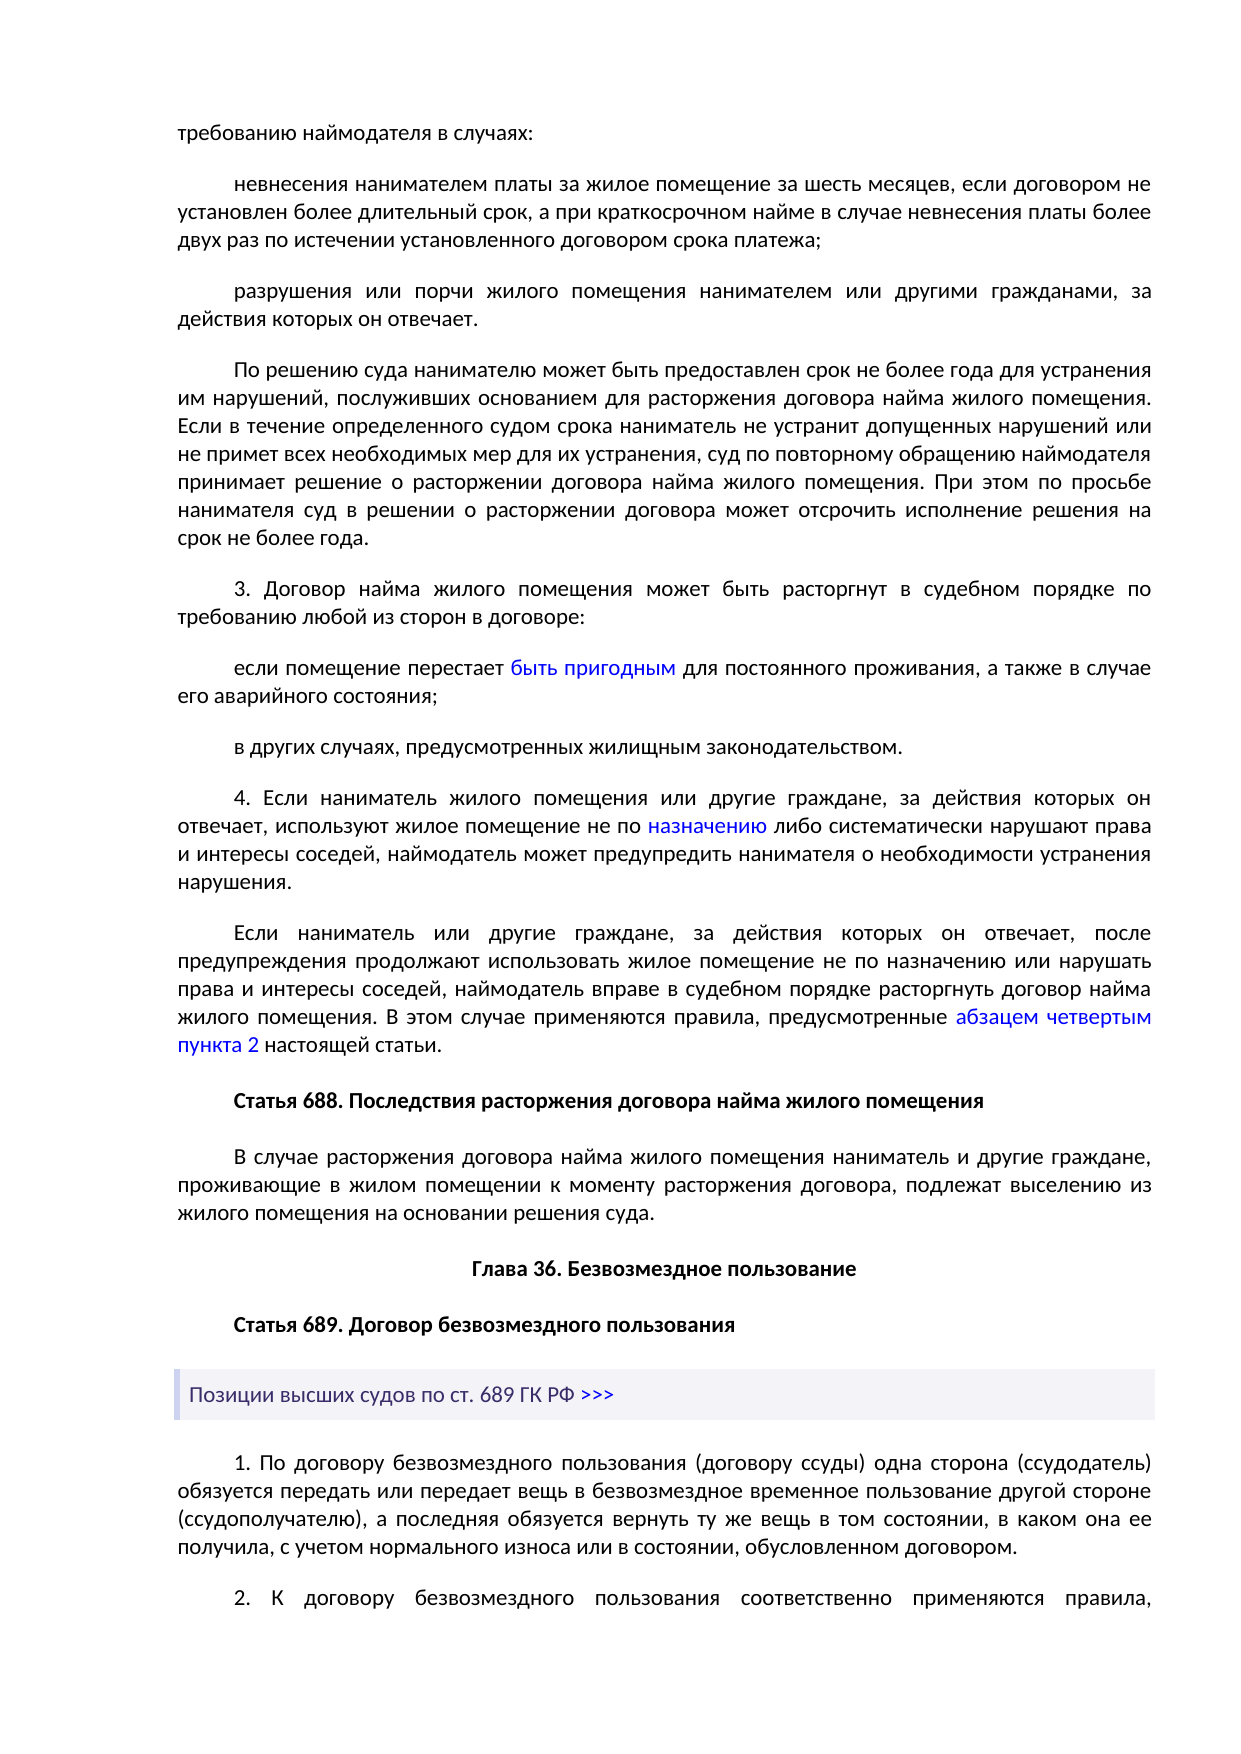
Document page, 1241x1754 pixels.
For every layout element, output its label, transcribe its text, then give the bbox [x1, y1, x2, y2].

text По решению суда нанимателю может быть предоставлен срок не более года для устранения им нарушений, послуживших основанием для расторжения договора найма жилого помещения. Если в течение определенного судом срока наниматель не устранит допущенных нарушений или не примет всех необходимых мер для их устранения, суд по повторному обращению наймодателя принимает решение о расторжении договора найма жилого помещения. При этом по просьбе нанимателя суд в решении о расторжении договора может отсрочить исполнение решения на срок не более года. [177, 355, 1152, 551]
text 4. Если наниматель жилого помещения или другие граждане, за действия которых он отвечает, используют жилое помещение не по назначению либо систематически нарушают права и интересы соседей, наймодатель может предупредить нанимателя о необходимости устранения нарушения. [177, 783, 1152, 895]
title Глава 36. Безвозмездное пользование [177, 1254, 1152, 1282]
text 1. По договору безвозмездного пользования (договору ссуды) одна сторона (ссудодатель) обязуется передать или передает вещь в безвозмездное временное пользование другой стороне (ссудополучателю), а последняя обязуется вернуть ту же вещь в том состоянии, в каком она ее получила, с учетом нормального износа или в состоянии, обусловленном договором. [177, 1448, 1152, 1560]
text В случае расторжения договора найма жилого помещения наниматель и другие граждане, проживающие в жилом помещении к моменту расторжения договора, подлежат выселению из жилого помещения на основании решения суда. [177, 1142, 1152, 1226]
text разрушения или порчи жилого помещения нанимателем или другими гражданами, за действия которых он отвечает. [177, 276, 1152, 332]
text 3. Договор найма жилого помещения может быть расторгнут в судебном порядке по требованию любой из сторон в договоре: [177, 574, 1152, 630]
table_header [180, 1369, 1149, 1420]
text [177, 118, 1152, 146]
title Статья 688. Последствия расторжения договора найма жилого помещения [177, 1086, 1152, 1114]
text в других случаях, предусмотренных жилищным законодательством. [177, 732, 1152, 760]
title Статья 689. Договор безвозмездного пользования [177, 1310, 1152, 1338]
text если помещение перестает быть пригодным для постоянного проживания, а также в случае его аварийного состояния; [177, 653, 1152, 709]
text Если наниматель или другие граждане, за действия которых он отвечает, после предупреждения продолжают использовать жилое помещение не по назначению или нарушать права и интересы соседей, наймодатель вправе в судебном порядке расторгнуть договор найма жилого помещения. В этом случае применяются правила, предусмотренные абзацем четвертым пункта 2 настоящей статьи. [177, 918, 1152, 1058]
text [177, 1583, 1152, 1611]
text невнесения нанимателем платы за жилое помещение за шесть месяцев, если договором не установлен более длительный срок, а при краткосрочном найме в случае невнесения платы более двух раз по истечении установленного договором срока платежа; [177, 169, 1152, 253]
